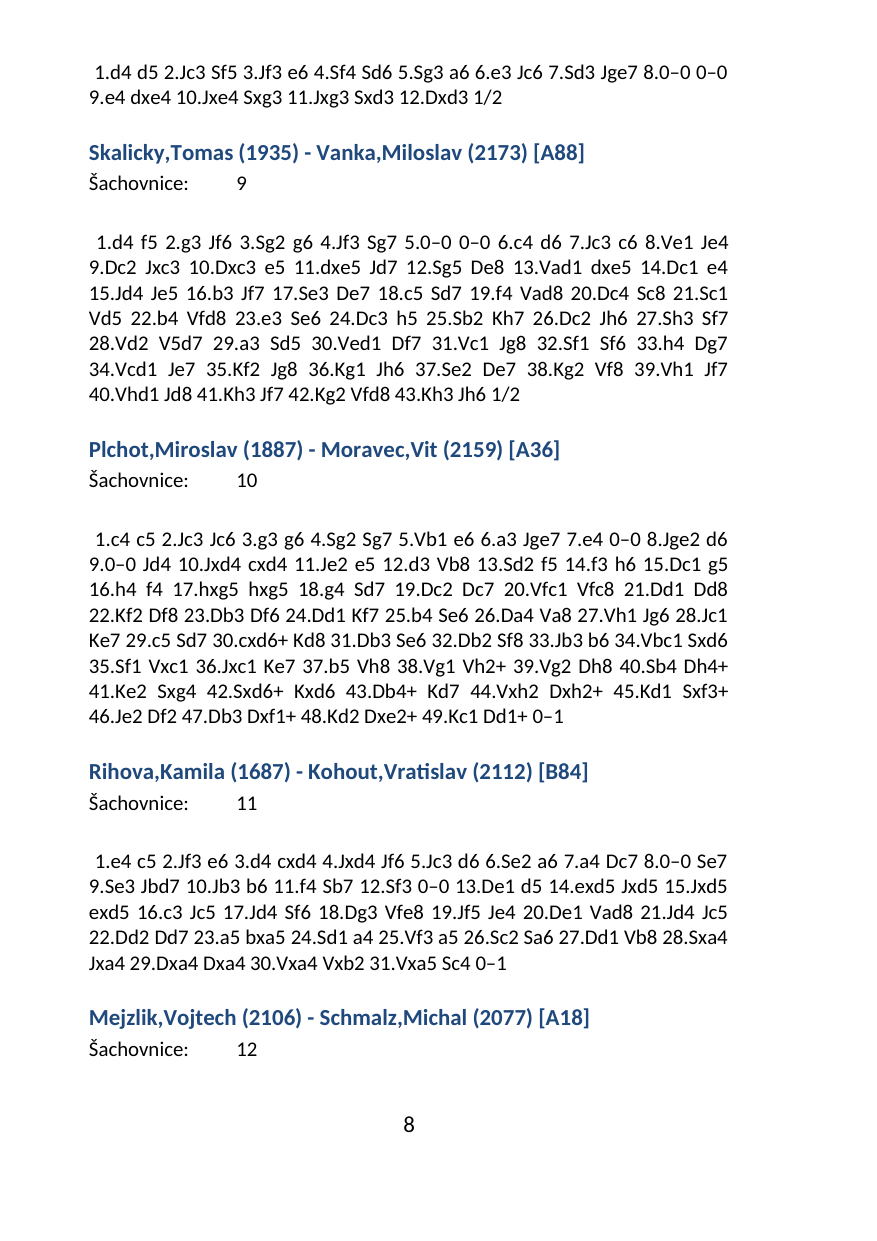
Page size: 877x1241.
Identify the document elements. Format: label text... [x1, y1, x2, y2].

text Šachovnice: 10 [89, 467, 729, 493]
text Šachovnice: 9 [89, 171, 729, 196]
text 1.d4 d5 2.Jc3 Sf5 3.Jf3 e6 4.Sf4 Sd6 5.Sg3 a6 6.e3 Jc6 7.Sd3 Jge7 8.0–0 0–0 9.e4 dxe4 10.Jxe4 Sxg3 11.Jxg3 Sxd3 12.Dxd3 1/2 [89, 59, 729, 110]
text Šachovnice: 11 [89, 790, 729, 815]
text 1.d4 f5 2.g3 Jf6 3.Sg2 g6 4.Jf3 Sg7 5.0–0 0–0 6.c4 d6 7.Jc3 c6 8.Ve1 Je4 9.Dc2 Jxc3 10.Dxc3 e5 11.dxe5 Jd7 12.Sg5 De8 13.Vad1 dxe5 14.Dc1 e4 15.Jd4 Je5 16.b3 Jf7 17.Se3 De7 18.c5 Sd7 19.f4 Vad8 20.Dc4 Sc8 21.Sc1 Vd5 22.b4 Vfd8 23.e3 Se6 24.Dc3 h5 25.Sb2 Kh7 26.Dc2 Jh6 27.Sh3 Sf7 28.Vd2 V5d7 29.a3 Sd5 30.Ved1 Df7 31.Vc1 Jg8 32.Sf1 Sf6 33.h4 Dg7 34.Vcd1 Je7 35.Kf2 Jg8 36.Kg1 Jh6 37.Se2 De7 38.Kg2 Vf8 39.Vh1 Jf7 40.Vhd1 Jd8 41.Kh3 Jf7 42.Kg2 Vfd8 43.Kh3 Jh6 1/2 [89, 229, 729, 407]
text 1.c4 c5 2.Jc3 Jc6 3.g3 g6 4.Sg2 Sg7 5.Vb1 e6 6.a3 Jge7 7.e4 0–0 8.Jge2 d6 9.0–0 Jd4 10.Jxd4 cxd4 11.Je2 e5 12.d3 Vb8 13.Sd2 f5 14.f3 h6 15.Dc1 g5 16.h4 f4 17.hxg5 hxg5 18.g4 Sd7 19.Dc2 Dc7 20.Vfc1 Vfc8 21.Dd1 Dd8 22.Kf2 Df8 23.Db3 Df6 24.Dd1 Kf7 25.b4 Se6 26.Da4 Va8 27.Vh1 Jg6 28.Jc1 Ke7 29.c5 Sd7 30.cxd6+ Kd8 31.Db3 Se6 32.Db2 Sf8 33.Jb3 b6 34.Vbc1 Sxd6 35.Sf1 Vxc1 36.Jxc1 Ke7 37.b5 Vh8 38.Vg1 Vh2+ 39.Vg2 Dh8 40.Sb4 Dh4+ 41.Ke2 Sxg4 42.Sxd6+ Kxd6 43.Db4+ Kd7 44.Vxh2 Dxh2+ 45.Kd1 Sxf3+ 46.Je2 Df2 47.Db3 Dxf1+ 48.Kd2 Dxe2+ 49.Kc1 Dd1+ 0–1 [89, 526, 729, 729]
text Rihova,Kamila (1687) - Kohout,Vratislav (2112) [B84] [89, 757, 729, 786]
text 1.e4 c5 2.Jf3 e6 3.d4 cxd4 4.Jxd4 Jf6 5.Jc3 d6 6.Se2 a6 7.a4 Dc7 8.0–0 Se7 9.Se3 Jbd7 10.Jb3 b6 11.f4 Sb7 12.Sf3 0–0 13.De1 d5 14.exd5 Jxd5 15.Jxd5 exd5 16.c3 Jc5 17.Jd4 Sf6 18.Dg3 Vfe8 19.Jf5 Je4 20.De1 Vad8 21.Jd4 Jc5 22.Dd2 Dd7 23.a5 bxa5 24.Sd1 a4 25.Vf3 a5 26.Sc2 Sa6 27.Dd1 Vb8 28.Sxa4 Jxa4 29.Dxa4 Dxa4 30.Vxa4 Vxb2 31.Vxa5 Sc4 0–1 [89, 848, 729, 975]
text Šachovnice: 12 [89, 1036, 729, 1061]
text Plchot,Miroslav (1887) - Moravec,Vit (2159) [A36] [89, 435, 729, 463]
text Skalicky,Tomas (1935) - Vanka,Miloslav (2173) [A88] [89, 138, 729, 166]
text Mejzlik,Vojtech (2106) - Schmalz,Michal (2077) [A18] [89, 1003, 729, 1032]
